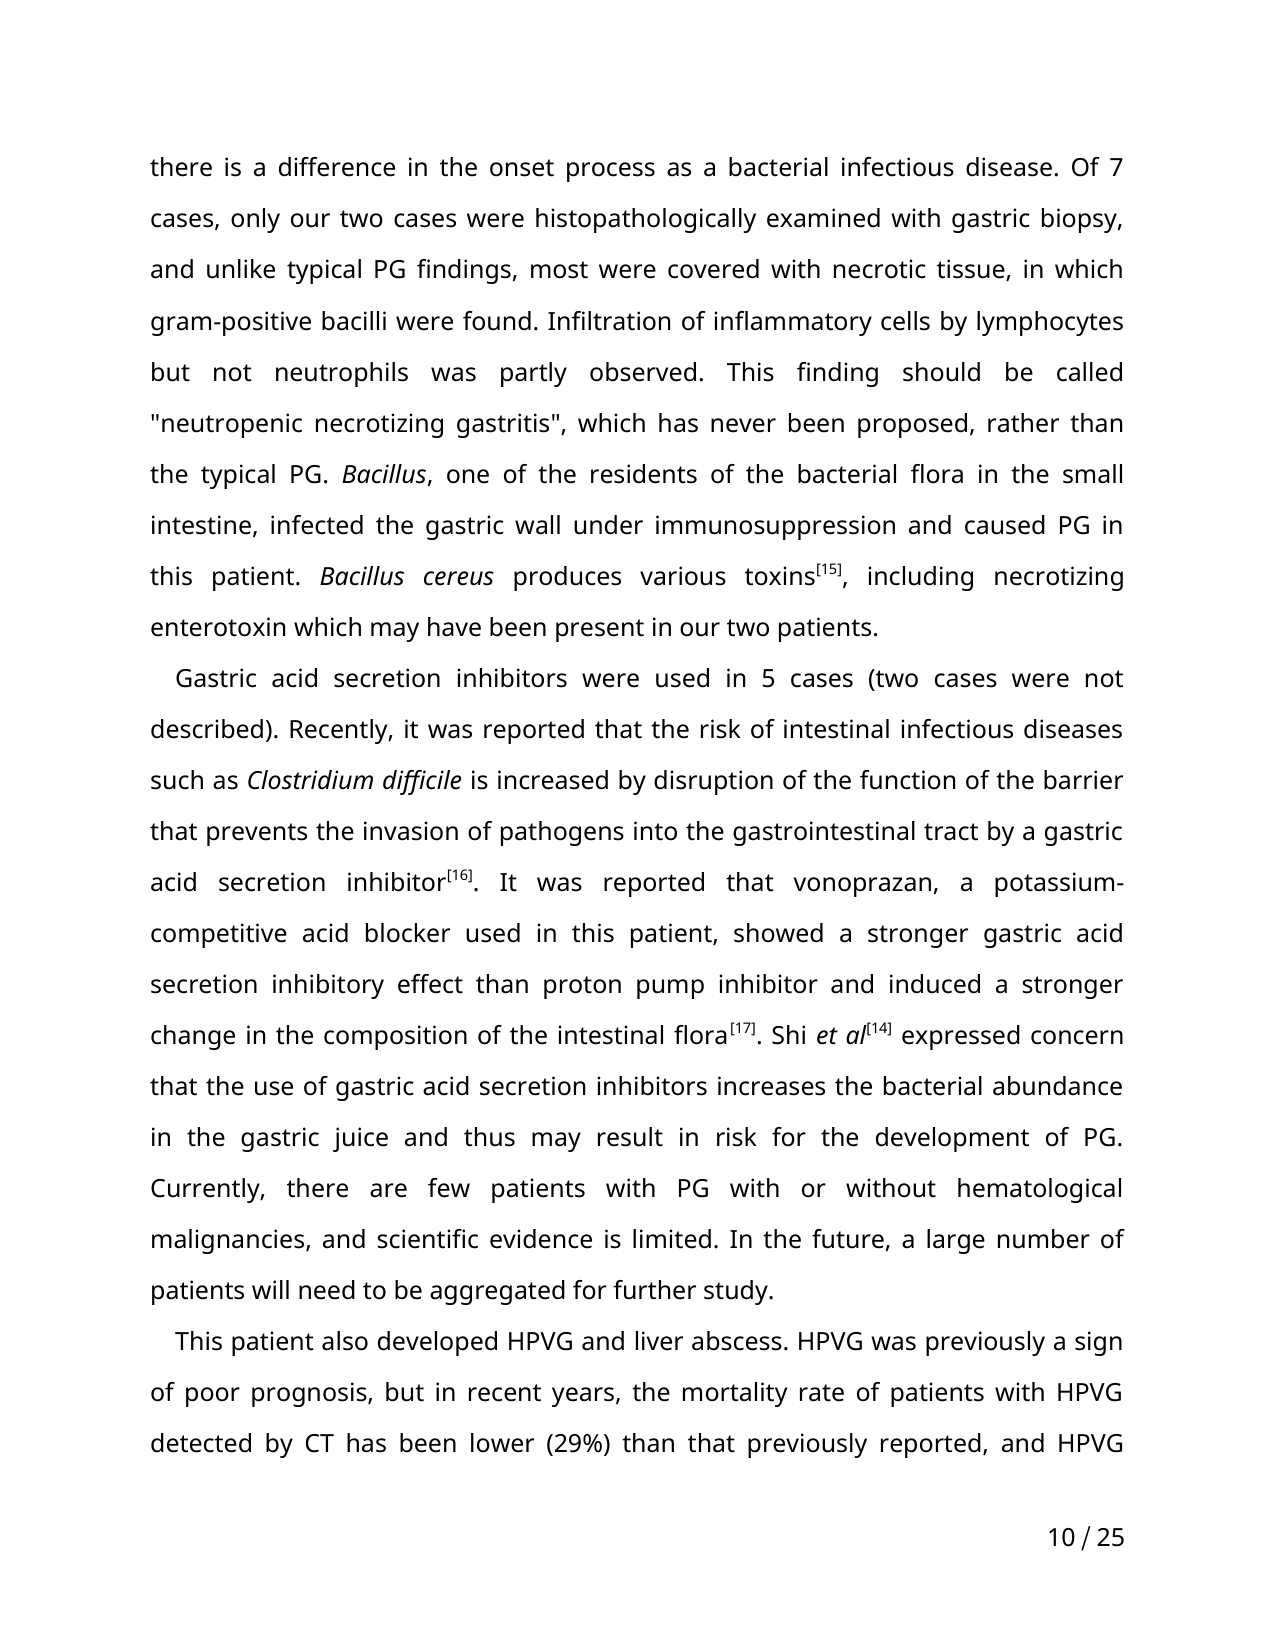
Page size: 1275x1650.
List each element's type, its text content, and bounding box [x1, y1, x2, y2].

text Gastric acid secretion inhibitors were used in 5 cases (two cases were not described). Recently, it was reported that the risk of intestinal infectious diseases such as Clostridium difficile is increased by disruption of the function of the barrier that prevents the invasion of pathogens into the gastrointestinal tract by a gastric acid secretion inhibitor[16]. It was reported that vonoprazan, a potassium-competitive acid blocker used in this patient, showed a stronger gastric acid secretion inhibitory effect than proton pump inhibitor and induced a stronger change in the composition of the intestinal flora[17]. Shi et al[14] expressed concern that the use of gastric acid secretion inhibitors increases the bacterial abundance in the gastric juice and thus may result in risk for the development of PG. Currently, there are few patients with PG with or without hematological malignancies, and scientific evidence is limited. In the future, a large number of patients will need to be aggregated for further study. [150, 660, 1125, 1307]
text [150, 1324, 1125, 1460]
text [150, 150, 1125, 643]
